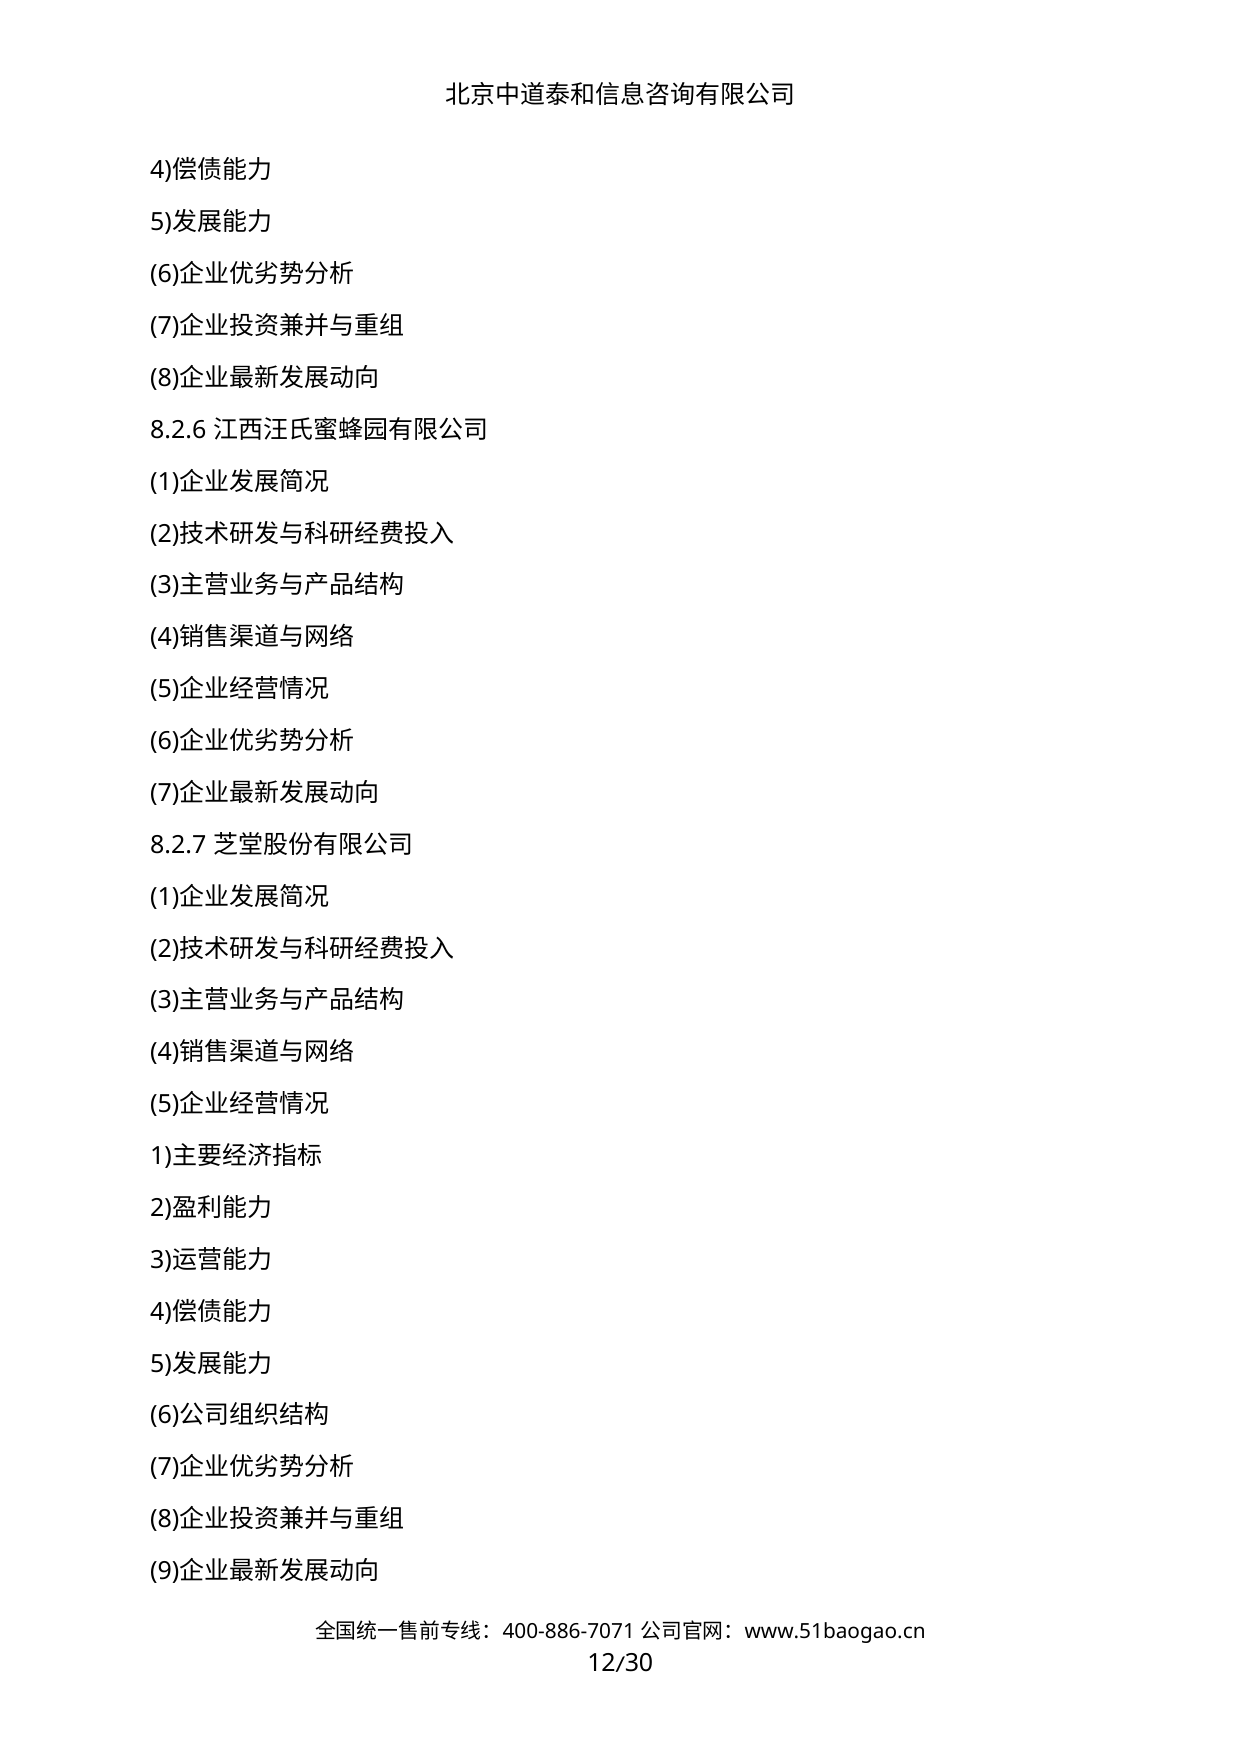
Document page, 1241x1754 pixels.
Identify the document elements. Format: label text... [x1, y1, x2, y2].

text 1)主要经济指标 [150, 1136, 1090, 1172]
text (1)企业发展简况 [150, 876, 1090, 912]
text (6)公司组织结构 [150, 1395, 1090, 1431]
text (6)企业优劣势分析 [150, 254, 1090, 290]
text (5)企业经营情况 [150, 669, 1090, 705]
text 2)盈利能力 [150, 1187, 1090, 1224]
text (3)主营业务与产品结构 [150, 565, 1090, 601]
text (7)企业投资兼并与重组 [150, 306, 1090, 342]
text 4)偿债能力 [150, 1291, 1090, 1327]
text (2)技术研发与科研经费投入 [150, 928, 1090, 964]
text 8.2.6 江西汪氏蜜蜂园有限公司 [150, 409, 1090, 446]
text (8)企业投资兼并与重组 [150, 1499, 1090, 1535]
text (4)销售渠道与网络 [150, 1032, 1090, 1068]
text 3)运营能力 [150, 1239, 1090, 1276]
text 5)发展能力 [150, 202, 1090, 238]
text (2)技术研发与科研经费投入 [150, 513, 1090, 549]
text (6)企业优劣势分析 [150, 721, 1090, 757]
text (1)企业发展简况 [150, 461, 1090, 497]
text (7)企业最新发展动向 [150, 772, 1090, 809]
text (8)企业最新发展动向 [150, 357, 1090, 394]
text 4)偿债能力 [150, 150, 1090, 186]
text (7)企业优劣势分析 [150, 1447, 1090, 1483]
text 5)发展能力 [150, 1343, 1090, 1379]
text (4)销售渠道与网络 [150, 617, 1090, 653]
text (9)企业最新发展动向 [150, 1551, 1090, 1587]
text (5)企业经营情况 [150, 1084, 1090, 1120]
text (3)主营业务与产品结构 [150, 980, 1090, 1016]
text 8.2.7 芝堂股份有限公司 [150, 824, 1090, 861]
